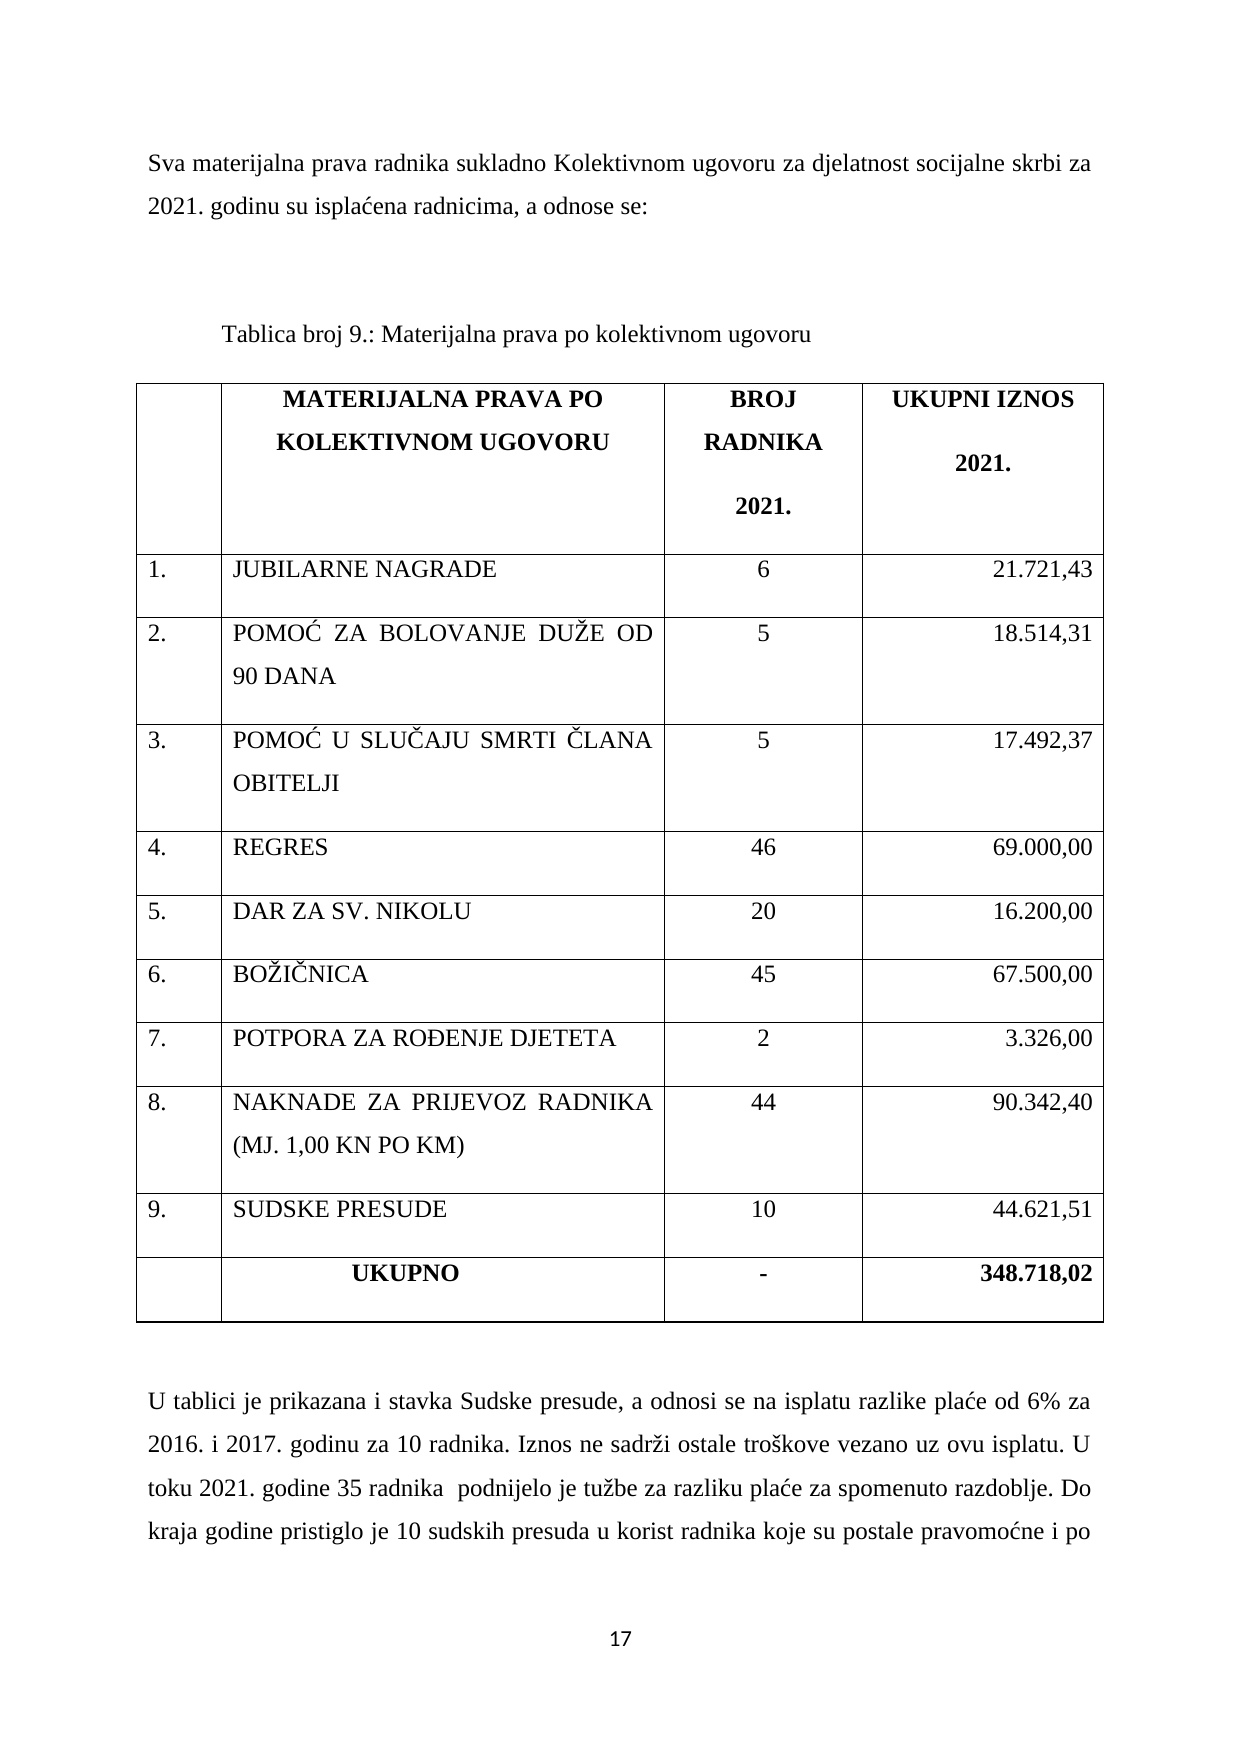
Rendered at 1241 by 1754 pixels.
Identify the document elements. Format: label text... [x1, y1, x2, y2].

table_cell 69.000,00 [863, 832, 1103, 895]
table_cell REGRES [222, 832, 664, 895]
table_cell POTPORA ZA ROĐENJE DJETETA [222, 1023, 664, 1086]
table_cell UKUPNO [222, 1258, 664, 1321]
table_header UKUPNI IZNOS 2021. [863, 384, 1103, 553]
table_cell [137, 1258, 221, 1321]
table_cell POMOĆ U SLUČAJU SMRTI ČLANA OBITELJI [222, 725, 664, 831]
table_header BROJ RADNIKA 2021. [665, 384, 862, 553]
table_cell 5. [137, 896, 221, 958]
table_cell 1. [137, 555, 221, 617]
table_header [137, 384, 221, 553]
text Tablica broj 9.: Materijalna prava po kolektivnom ugovoru [148, 319, 1093, 347]
table_cell 16.200,00 [863, 896, 1103, 958]
table_cell - [665, 1258, 862, 1321]
table_cell 4. [137, 832, 221, 895]
text Sva materijalna prava radnika sukladno Kolektivnom ugovoru za djelatnost socijalne skrbi za 2021. godinu su isplaćena radnicima, a odnose se: [148, 148, 1093, 219]
table_cell 17.492,37 [863, 725, 1103, 831]
table_cell 67.500,00 [863, 960, 1103, 1022]
table_cell DAR ZA SV. NIKOLU [222, 896, 664, 958]
table_cell 20 [665, 896, 862, 958]
table_cell 348.718,02 [863, 1258, 1103, 1321]
table_cell 45 [665, 960, 862, 1022]
table_cell 21.721,43 [863, 555, 1103, 617]
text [148, 1386, 1093, 1544]
table_cell 5 [665, 618, 862, 724]
table_cell BOŽIČNICA [222, 960, 664, 1022]
table_cell 6. [137, 960, 221, 1022]
table_cell 2 [665, 1023, 862, 1086]
table_cell POMOĆ ZA BOLOVANJE DUŽE OD 90 DANA [222, 618, 664, 724]
table_cell NAKNADE ZA PRIJEVOZ RADNIKA (MJ. 1,00 KN PO KM) [222, 1087, 664, 1193]
table_cell SUDSKE PRESUDE [222, 1194, 664, 1257]
table_cell 44.621,51 [863, 1194, 1103, 1257]
table_cell 7. [137, 1023, 221, 1086]
table_cell 44 [665, 1087, 862, 1193]
table_cell 3.326,00 [863, 1023, 1103, 1086]
table_cell 3. [137, 725, 221, 831]
table_cell 46 [665, 832, 862, 895]
table_cell 90.342,40 [863, 1087, 1103, 1193]
table_cell 8. [137, 1087, 221, 1193]
table_header MATERIJALNA PRAVA PO KOLEKTIVNOM UGOVORU [222, 384, 664, 553]
table_cell 18.514,31 [863, 618, 1103, 724]
table_cell 2. [137, 618, 221, 724]
table_cell 5 [665, 725, 862, 831]
table_cell 6 [665, 555, 862, 617]
table_cell 9. [137, 1194, 221, 1257]
table_cell 10 [665, 1194, 862, 1257]
table_cell JUBILARNE NAGRADE [222, 555, 664, 617]
